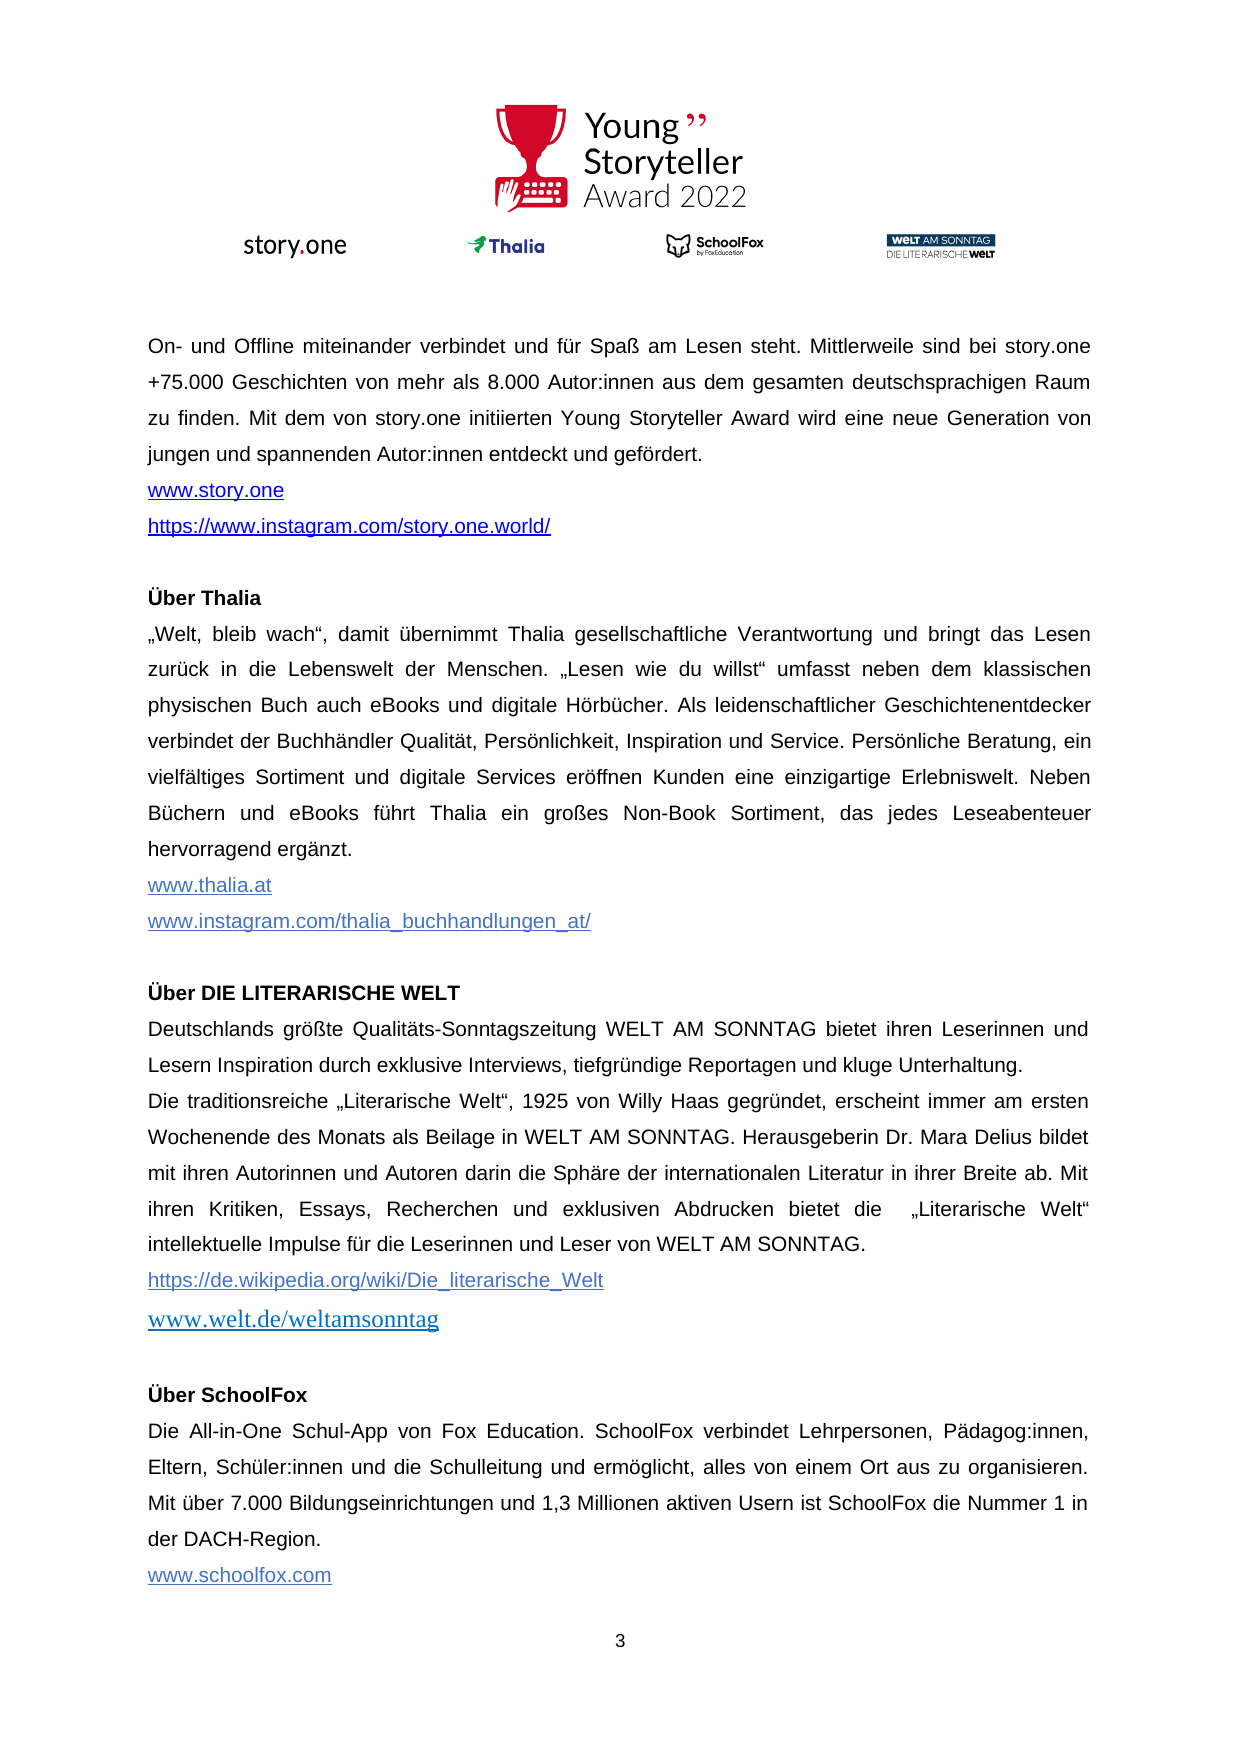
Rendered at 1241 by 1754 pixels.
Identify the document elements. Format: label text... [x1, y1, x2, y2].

text www.thalia.at [148, 873, 1090, 897]
text Über SchoolFox [148, 1383, 1090, 1407]
text „Welt, bleib wach“, damit übernimmt Thalia gesellschaftliche Verantwortung und bringt das Lesen zurück in die Lebenswelt der Menschen. „Lesen wie du willst“ umfasst neben dem klassischen physischen Buch auch eBooks und digitale Hörbücher. Als leidenschaftlicher Geschichtenentdecker verbindet der Buchhändler Qualität, Persönlichkeit, Inspiration und Service. Persönliche Beratung, ein vielfältiges Sortiment und digitale Services eröffnen Kunden eine einzigartige Erlebniswelt. Neben Büchern und eBooks führt Thalia ein großes Non-Book Sortiment, das jedes Leseabenteuer hervorragend ergänzt. [148, 621, 1092, 861]
text Die All-in-One Schul-App von Fox Education. SchoolFox verbindet Lehrpersonen, Pädagog:innen, Eltern, Schüler:innen und die Schulleitung und ermöglicht, alles von einem Ort aus zu organisieren. Mit über 7.000 Bildungseinrichtungen und 1,3 Millionen aktiven Usern ist SchoolFox die Nummer 1 in der DACH-Region. [148, 1419, 1090, 1551]
text www.welt.de/weltamsonntag [148, 1304, 1090, 1333]
text www.story.one [148, 478, 1092, 502]
text Über Thalia [148, 585, 1090, 609]
text https://www.instagram.com/story.one.world/ [148, 513, 1092, 537]
text Deutschlands größte Qualitäts-Sonntagszeitung WELT AM SONNTAG bietet ihren Leserinnen und Lesern Inspiration durch exklusive Interviews, tiefgründige Reportagen und kluge Unterhaltung. [148, 1017, 1090, 1077]
text www.schoolfox.comBilder vom Abschlussevent YSA21 [148, 1563, 1090, 1587]
text www.instagram.com/thalia_buchhandlungen_at/ [148, 909, 1090, 933]
text Über DIE LITERARISCHE WELT [148, 981, 1090, 1005]
text Die traditionsreiche „Literarische Welt“, 1925 von Willy Haas gegründet, erscheint immer am ersten Wochenende des Monats als Beilage in WELT AM SONNTAG. Herausgeberin Dr. Mara Delius bildet mit ihren Autorinnen und Autoren darin die Sphäre der internationalen Literatur in ihrer Breite ab. Mit ihren Kritiken, Essays, Recherchen und exklusiven Abdrucken bietet die „Literarische Welt“ intellektuelle Impulse für die Leserinnen und Leser von WELT AM SONNTAG. [148, 1088, 1090, 1256]
picture [207, 73, 1033, 277]
text https://de.wikipedia.org/wiki/Die_literarische_Welt [148, 1268, 1090, 1292]
